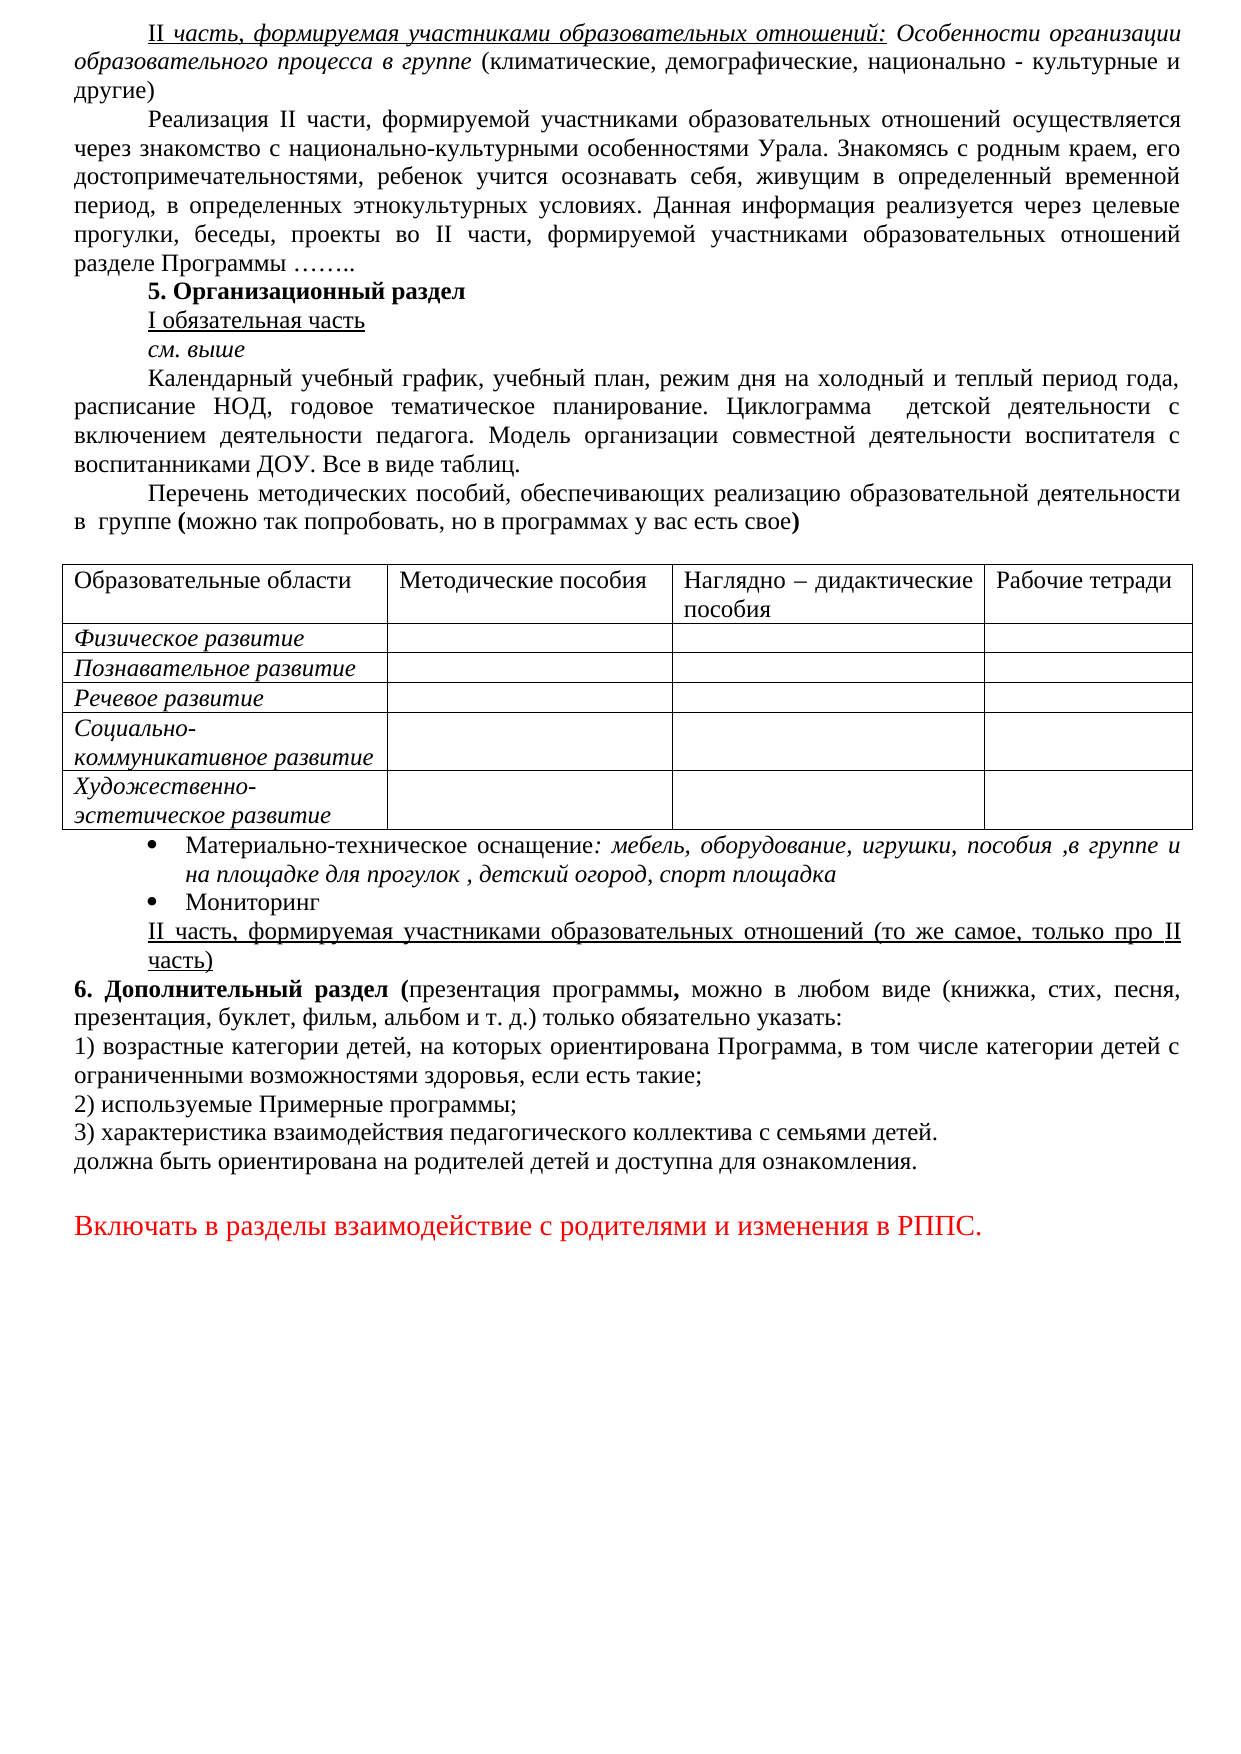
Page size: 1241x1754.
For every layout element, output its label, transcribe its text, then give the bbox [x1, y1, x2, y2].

text II часть, формируемая участниками образовательных отношений (то же самое, только про II часть) [148, 942, 1181, 974]
table_cell [673, 683, 984, 712]
table_cell Познавательное развитие [63, 653, 387, 682]
table_cell [388, 653, 672, 682]
table_cell [388, 683, 672, 712]
table_cell [985, 713, 1192, 770]
text 5. Организационный раздел [74, 276, 1181, 305]
text II часть, формируемая участниками образовательных отношений (то же самое, только про II часть) [148, 916, 1181, 941]
text Календарный учебный график, учебный план, режим дня на холодный и теплый период года, расписание НОД, годовое тематическое планирование. Циклограмма детской деятельности с включением деятельности педагога. Модель организации совместной деятельности воспитателя с воспитанниками ДОУ. Все в виде таблиц. [74, 363, 1181, 478]
table_cell Физическое развитие [63, 624, 387, 652]
text 1) возрастные категории детей, на которых ориентирована Программа, в том числе категории детей с ограниченными возможностями здоровья, если есть такие; [74, 1031, 1181, 1089]
list Мониторинг [148, 887, 1181, 916]
table_cell [985, 624, 1192, 652]
table_header Наглядно – дидактические пособия [673, 565, 984, 622]
text Включать в разделы взаимодействие с родителями и изменения в РППС. [74, 1208, 1181, 1242]
text II часть, формируемая участниками образовательных отношений: Особенности организации образовательного процесса в группе (климатические, демографические, национально - культурные и другие) [74, 18, 1181, 104]
list Материально-техническое оснащение: мебель, оборудование, игрушки, пособия ,в группе и на площадке для прогулок , детский огород, спорт площадка [148, 830, 1181, 887]
table_cell [985, 771, 1192, 829]
table_header Образовательные области [63, 565, 387, 622]
text Реализация II части, формируемой участниками образовательных отношений осуществляется через знакомство с национально-культурными особенностями Урала. Знакомясь с родным краем, его достопримечательностями, ребенок учится осознавать себя, живущим в определенный временной период, в определенных этнокультурных условиях. Данная информация реализуется через целевые прогулки, беседы, проекты во II части, формируемой участниками образовательных отношений разделе Программы …….. [74, 104, 1181, 276]
text 6. Дополнительный раздел (презентация программы, можно в любом виде (книжка, стих, песня, презентация, буклет, фильм, альбом и т. д.) только обязательно указать: [74, 974, 1181, 1031]
text см. выше [74, 334, 1181, 363]
table_cell [388, 771, 672, 829]
text 2) используемые Примерные программы; [74, 1089, 1181, 1117]
table_cell [673, 771, 984, 829]
table_cell [673, 713, 984, 770]
table_header Рабочие тетради [985, 565, 1192, 622]
table_cell Художественно-эстетическое развитие [63, 771, 387, 829]
table_header Методические пособия [388, 565, 672, 622]
table_cell [673, 624, 984, 652]
text 3) характеристика взаимодействия педагогического коллектива с семьями детей. [74, 1117, 1181, 1146]
table_cell Речевое развитие [63, 683, 387, 712]
text должна быть ориентирована на родителей детей и доступна для ознакомления. [74, 1146, 1181, 1175]
table_cell [673, 653, 984, 682]
table_cell [388, 713, 672, 770]
table_cell [985, 683, 1192, 712]
text I обязательная часть [74, 305, 1181, 334]
table_cell Социально-коммуникативное развитие [63, 713, 387, 770]
table_cell [985, 653, 1192, 682]
table_cell [388, 624, 672, 652]
text Перечень методических пособий, обеспечивающих реализацию образовательной деятельности в группе (можно так попробовать, но в программах у вас есть свое) [74, 478, 1181, 535]
